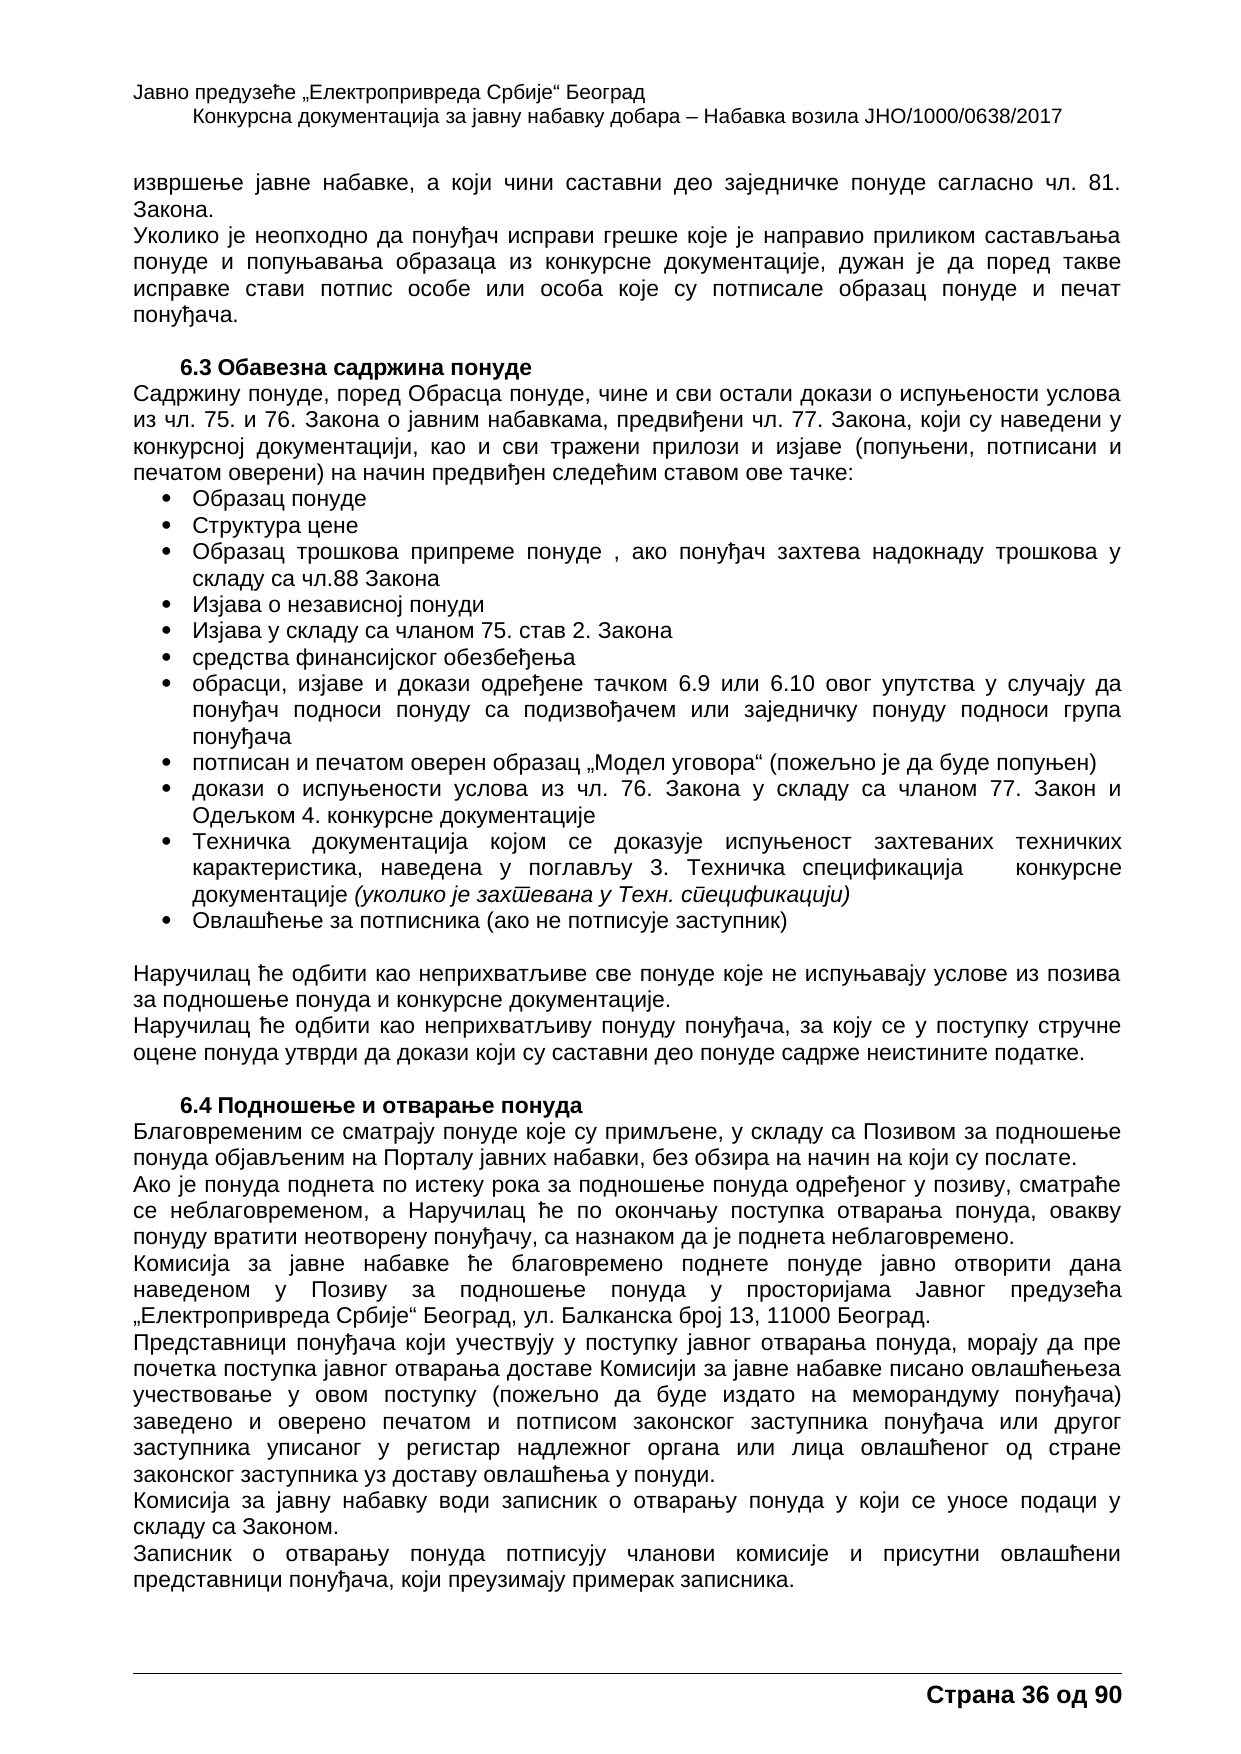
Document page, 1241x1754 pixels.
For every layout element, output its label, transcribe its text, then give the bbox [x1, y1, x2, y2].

text Образац понуде [162, 485, 1122, 512]
text Овлашћење за потписника (ако не потписује заступник) [162, 907, 1122, 933]
text Изјава о независној понуди [162, 591, 1122, 617]
text Комисија за јавну набавку води записник о отварању понуда у који се уносе подаци у складу са Законом. [133, 1487, 1122, 1539]
text средства финансијског обезбеђења [162, 643, 1122, 670]
text Представници понуђача који учествују у поступку јавног отварања понуда, морају да пре почетка поступка јавног отварања доставе Комисији за јавне набавке писано овлашћењеза учествовање у овом поступку (пожељно да буде издато на меморандуму понуђача) заведено и оверено печатом и потписом законског заступника понуђача или другог заступника уписаног у регистар надлежног органа или лица овлашћеног од стране законског заступника уз доставу овлашћења у понуди. [133, 1329, 1122, 1487]
text Структура цене [162, 512, 1122, 538]
list Подношење и отварање понуда [180, 1092, 1122, 1118]
text Наручилац ће одбити као неприхватљиве све понуде које не испуњавају услове из позива за подношење понуда и конкурсне документације. [133, 960, 1122, 1012]
list Обавезна садржина понуде [180, 354, 1122, 380]
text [133, 169, 1122, 222]
text Уколико је неопходно да понуђач исправи грешке које је направио приликом састављања понуде и попуњавања образаца из конкурсне документације, дужан је да поред такве исправке стави потпис особе или особа које су потписале образац понуде и печат понуђача. [133, 222, 1122, 327]
text потписан и печатом оверен образац „Модел уговора“ (пожељно је да буде попуњен) [162, 749, 1122, 775]
text Комисија за јавне набавке ће благовремено поднете понуде јавно отворити дана наведеном у Позиву за подношење понуда у просторијама Јавног предузећа „Електропривреда Србије“ Београд, ул. Балканска број 13, 11000 Београд. [133, 1250, 1122, 1329]
text обрасци, изјаве и докази одређене тачком 6.9 или 6.10 овог упутства у случају да понуђач подноси понуду са подизвођачем или заједничку понуду подноси група понуђача [162, 670, 1122, 749]
text Благовременим се сматрају понуде које су примљене, у складу са Позивом за подношење понуда објављеним на Порталу јавних набавки, без обзира на начин на који су послате. [133, 1118, 1122, 1171]
text Техничка документација којом се доказује испуњеност захтеваних техничких карактеристика, наведена у поглављу 3. Техничка спецификација конкурсне документације (уколико је захтевана у Техн. спецификацији) [162, 828, 1122, 907]
text Изјава у складу са чланом 75. став 2. Закона [162, 617, 1122, 643]
text Образац трошкова припреме понуде , ако понуђач захтева надокнаду трошкова у складу са чл.88 Закона [162, 538, 1122, 591]
text Записник о отварању понуда потписују чланови комисије и присутни овлашћени представници понуђача, који преузимају примерак записника. [133, 1539, 1122, 1592]
text Наручилац ће одбити као неприхватљиву понуду понуђача, за коју се у поступку стручне оцене понуда утврди да докази који су саставни део понуде садрже неистините податке. [133, 1012, 1122, 1065]
text докази о испуњености услова из чл. 76. Закона у складу са чланом 77. Закон и Одељком 4. конкурсне документације [162, 775, 1122, 828]
text Ако је понуда поднета по истеку рока за подношење понуда одређеног у позиву, сматраће се неблаговременом, а Наручилац ће по окончању поступка отварања понуда, овакву понуду вратити неотворену понуђачу, са назнаком да је поднета неблаговремено. [133, 1171, 1122, 1250]
text Садржину понуде, поред Обрасца понуде, чине и сви остали докази о испуњености услова из чл. 75. и 76. Закона о јавним набавкама, предвиђени чл. 77. Закона, који су наведени у конкурсној документацији, као и сви тражени прилози и изјаве (попуњени, потписани и печатом оверени) на начин предвиђен следећим ставом ове тачке: [133, 380, 1122, 485]
